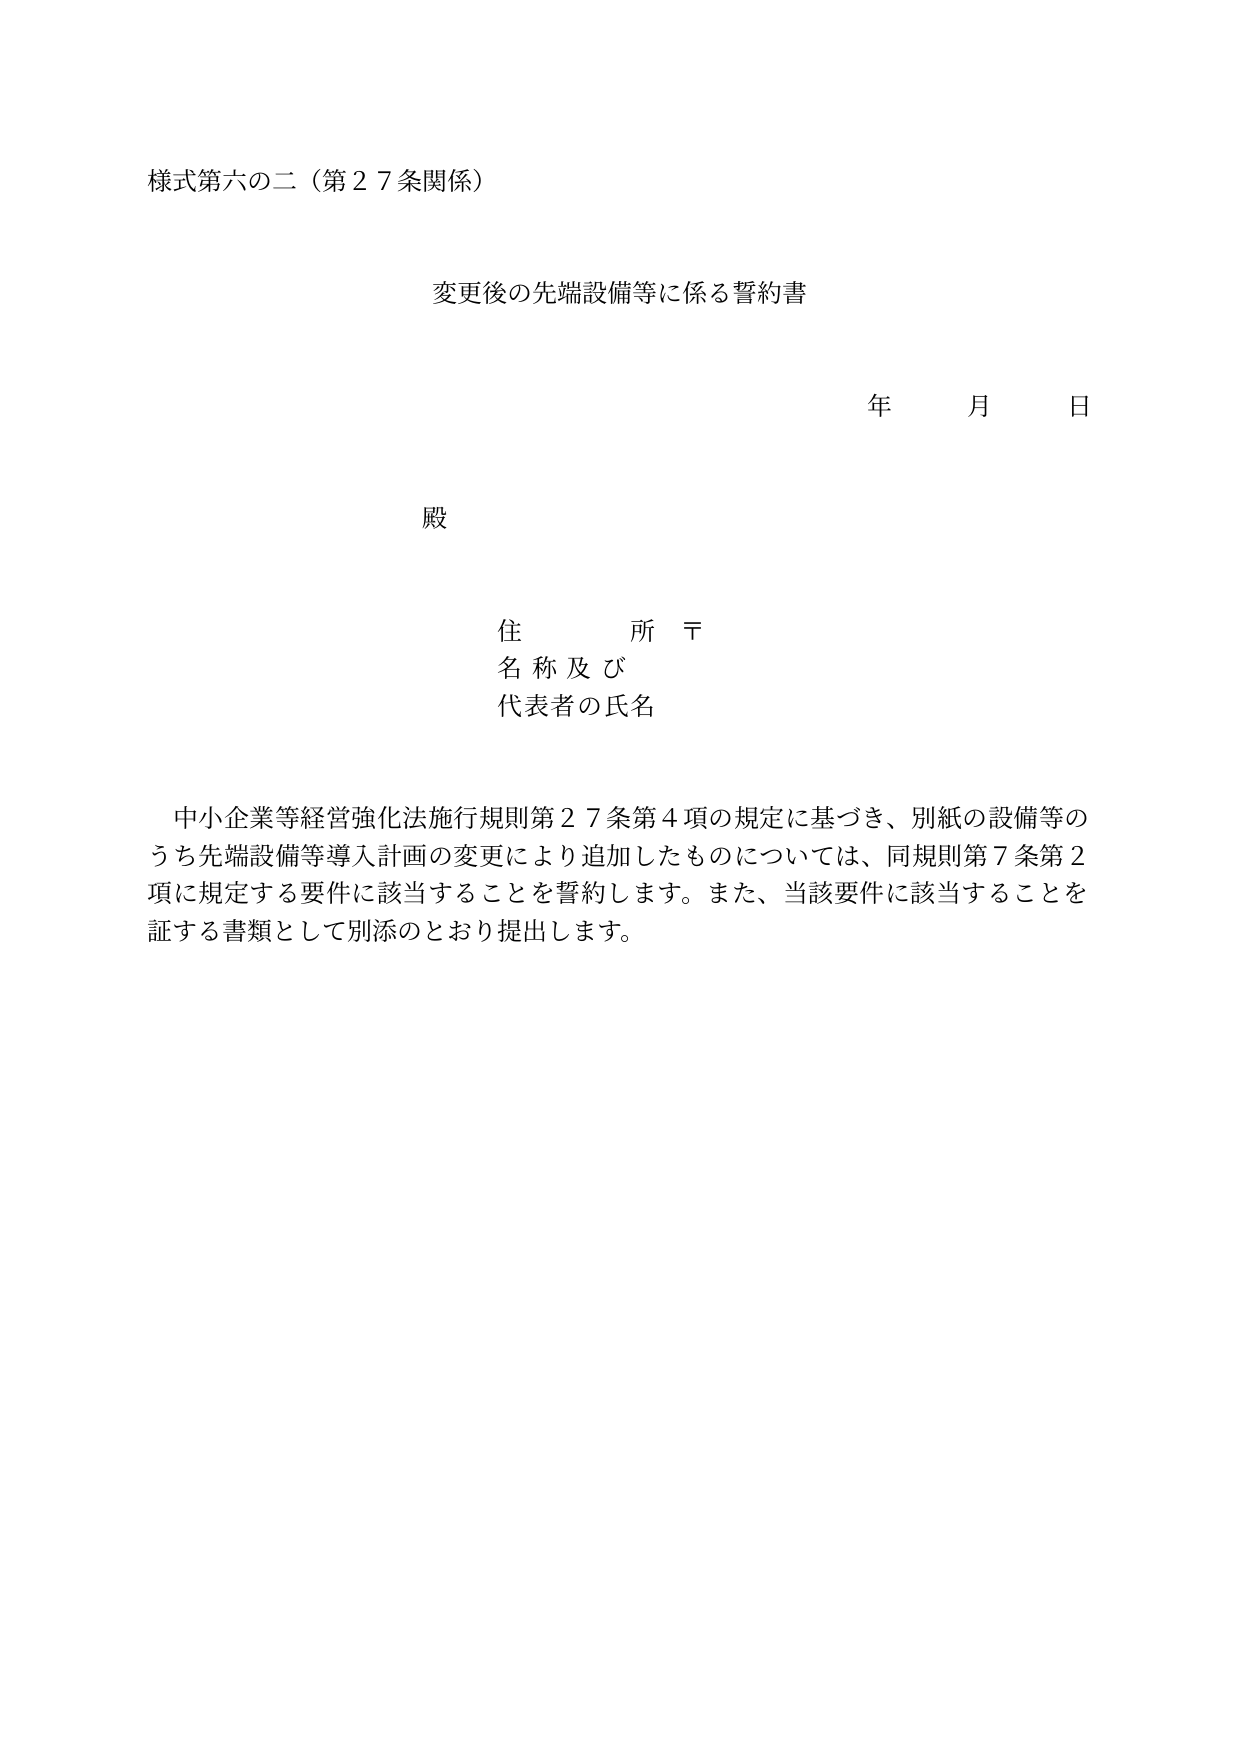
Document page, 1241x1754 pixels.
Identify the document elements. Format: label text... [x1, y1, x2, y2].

text 代表者の氏名 [498, 686, 1092, 723]
text 殿 [148, 498, 1092, 536]
text 年 月 日 [148, 386, 1092, 423]
text 様式第六の二（第２７条関係） [148, 161, 1092, 198]
text 住 所 〒 [498, 611, 1092, 648]
text 変更後の先端設備等に係る誓約書 [148, 273, 1092, 311]
text 名称及び [498, 648, 1092, 686]
text 中小企業等経営強化法施行規則第２７条第４項の規定に基づき、別紙の設備等のうち先端設備等導入計画の変更により追加したものについては、同規則第７条第２項に規定する要件に該当することを誓約します。また、当該要件に該当することを証する書類として別添のとおり提出します。 [148, 798, 1092, 948]
